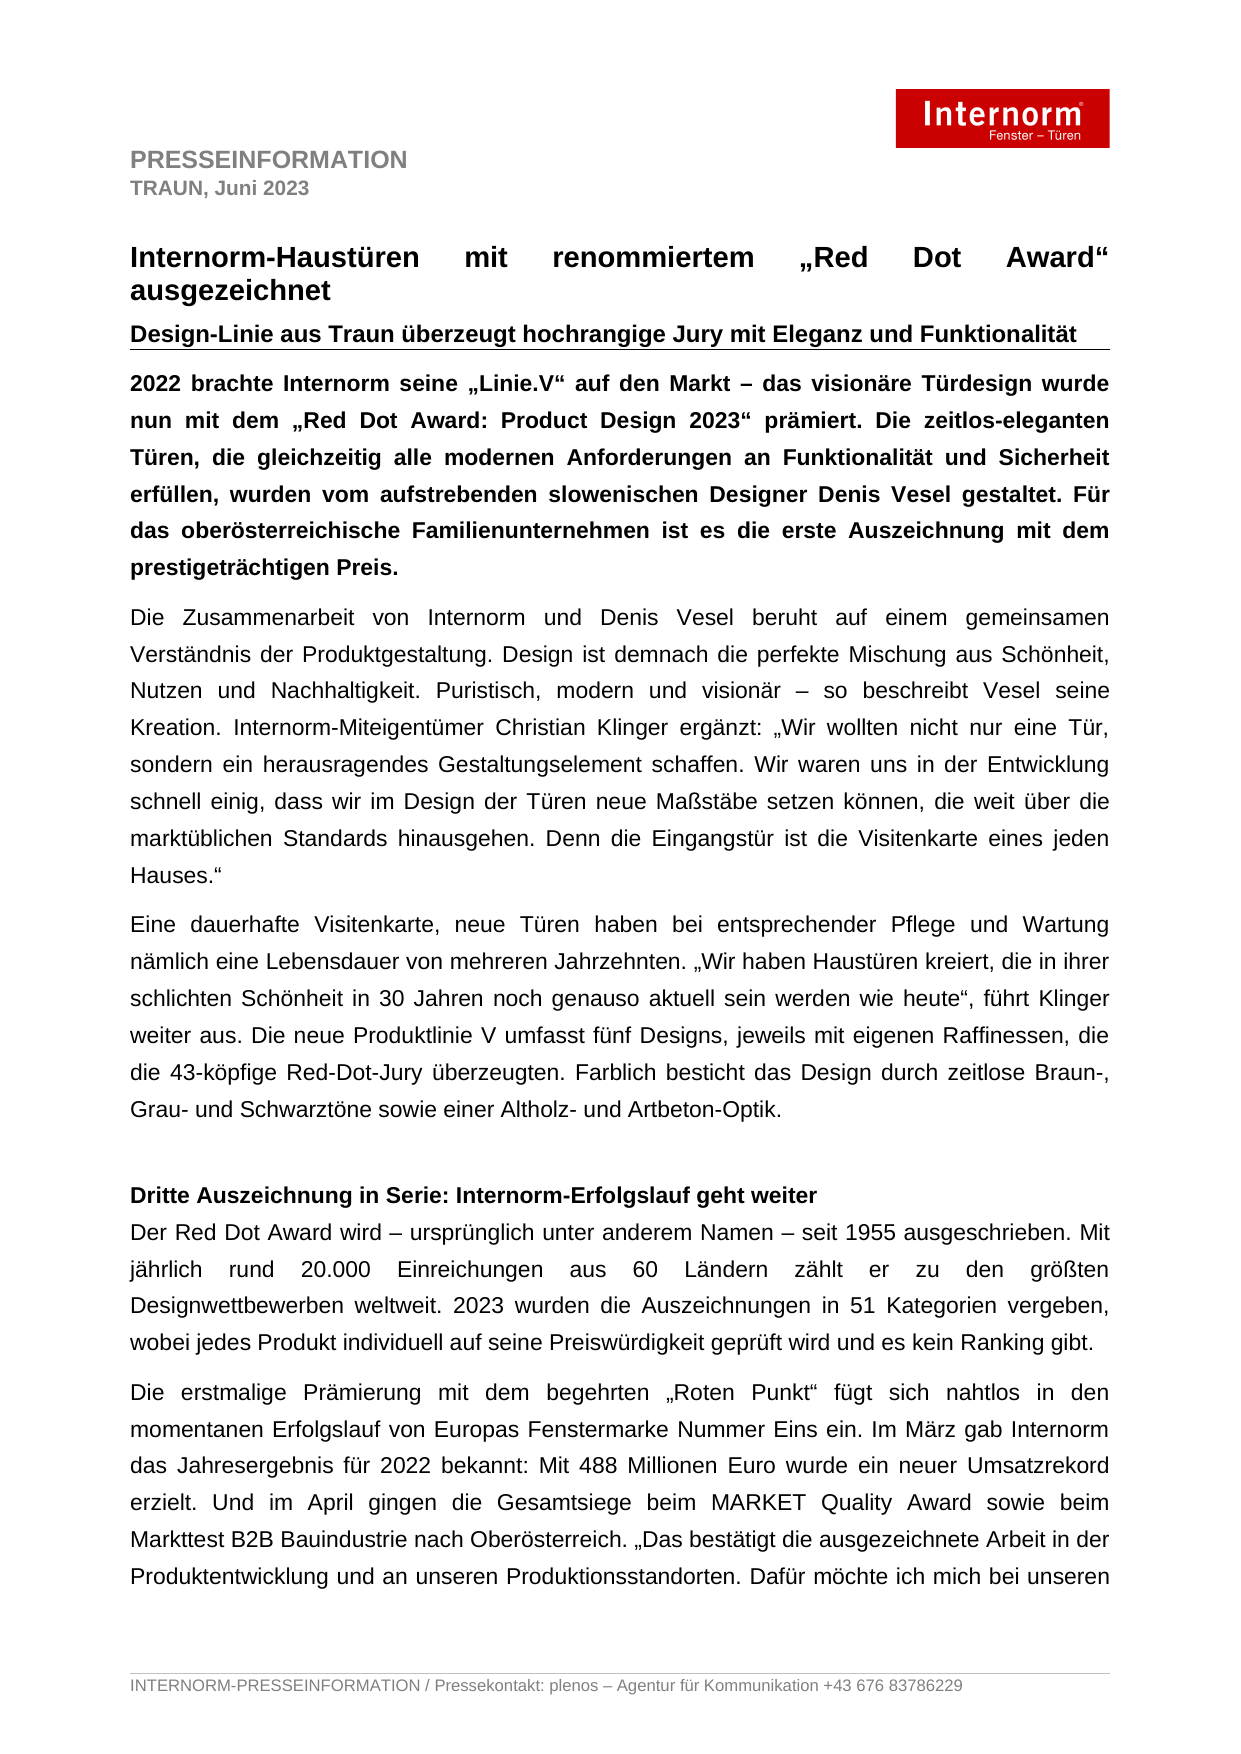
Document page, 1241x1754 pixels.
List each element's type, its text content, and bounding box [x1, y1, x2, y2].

text Internorm-Haustüren mit renommiertem „Red Dot Award“ ausgezeichnet [130, 240, 1110, 307]
text Die Zusammenarbeit von Internorm und Denis Vesel beruht auf einem gemeinsamen Verständnis der Produktgestaltung. Design ist demnach die perfekte Mischung aus Schönheit, Nutzen und Nachhaltigkeit. Puristisch, modern und visionär – so beschreibt Vesel seine Kreation. Internorm-Miteigentümer Christian Klinger ergänzt: „Wir wollten nicht nur eine Tür, sondern ein herausragendes Gestaltungselement schaffen. Wir waren uns in der Entwicklung schnell einig, dass wir im Design der Türen neue Maßstäbe setzen können, die weit über die marktüblichen Standards hinausgehen. Denn die Eingangstür ist die Visitenkarte eines jeden Hauses.“ [130, 604, 1110, 888]
picture [895, 89, 1110, 148]
text Eine dauerhafte Visitenkarte, neue Türen haben bei entsprechender Pflege und Wartung nämlich eine Lebensdauer von mehreren Jahrzehnten. „Wir haben Haustüren kreiert, die in ihrer schlichten Schönheit in 30 Jahren noch genauso aktuell sein werden wie heute“, führt Klinger weiter aus. Die neue Produktlinie V umfasst fünf Designs, jeweils mit eigenen Raffinessen, die die 43-köpfige Red-Dot-Jury überzeugten. Farblich besticht das Design durch zeitlose Braun-, Grau- und Schwarztöne sowie einer Altholz- und Artbeton-Optik. [130, 911, 1110, 1122]
text 2022 brachte Internorm seine „Linie.V“ auf den Markt – das visionäre Türdesign wurde nun mit dem „Red Dot Award: Product Design 2023“ prämiert. Die zeitlos-eleganten Türen, die gleichzeitig alle modernen Anforderungen an Funktionalität und Sicherheit erfüllen, wurden vom aufstrebenden slowenischen Designer Denis Vesel gestaltet. Für das oberösterreichische Familienunternehmen ist es die erste Auszeichnung mit dem prestigeträchtigen Preis. [130, 370, 1110, 581]
text Design-Linie aus Traun überzeugt hochrangige Jury mit Eleganz und Funktionalität [130, 319, 1110, 349]
text Dritte Auszeichnung in Serie: Internorm-Erfolgslauf geht weiter Der Red Dot Award wird – ursprünglich unter anderem Namen – seit 1955 ausgeschrieben. Mit jährlich rund 20.000 Einreichungen aus 60 Ländern zählt er zu den größten Designwettbewerben weltweit. 2023 wurden die Auszeichnungen in 51 Kategorien vergeben, wobei jedes Produkt individuell auf seine Preiswürdigkeit geprüft wird und es kein Ranking gibt. [130, 1145, 1110, 1356]
